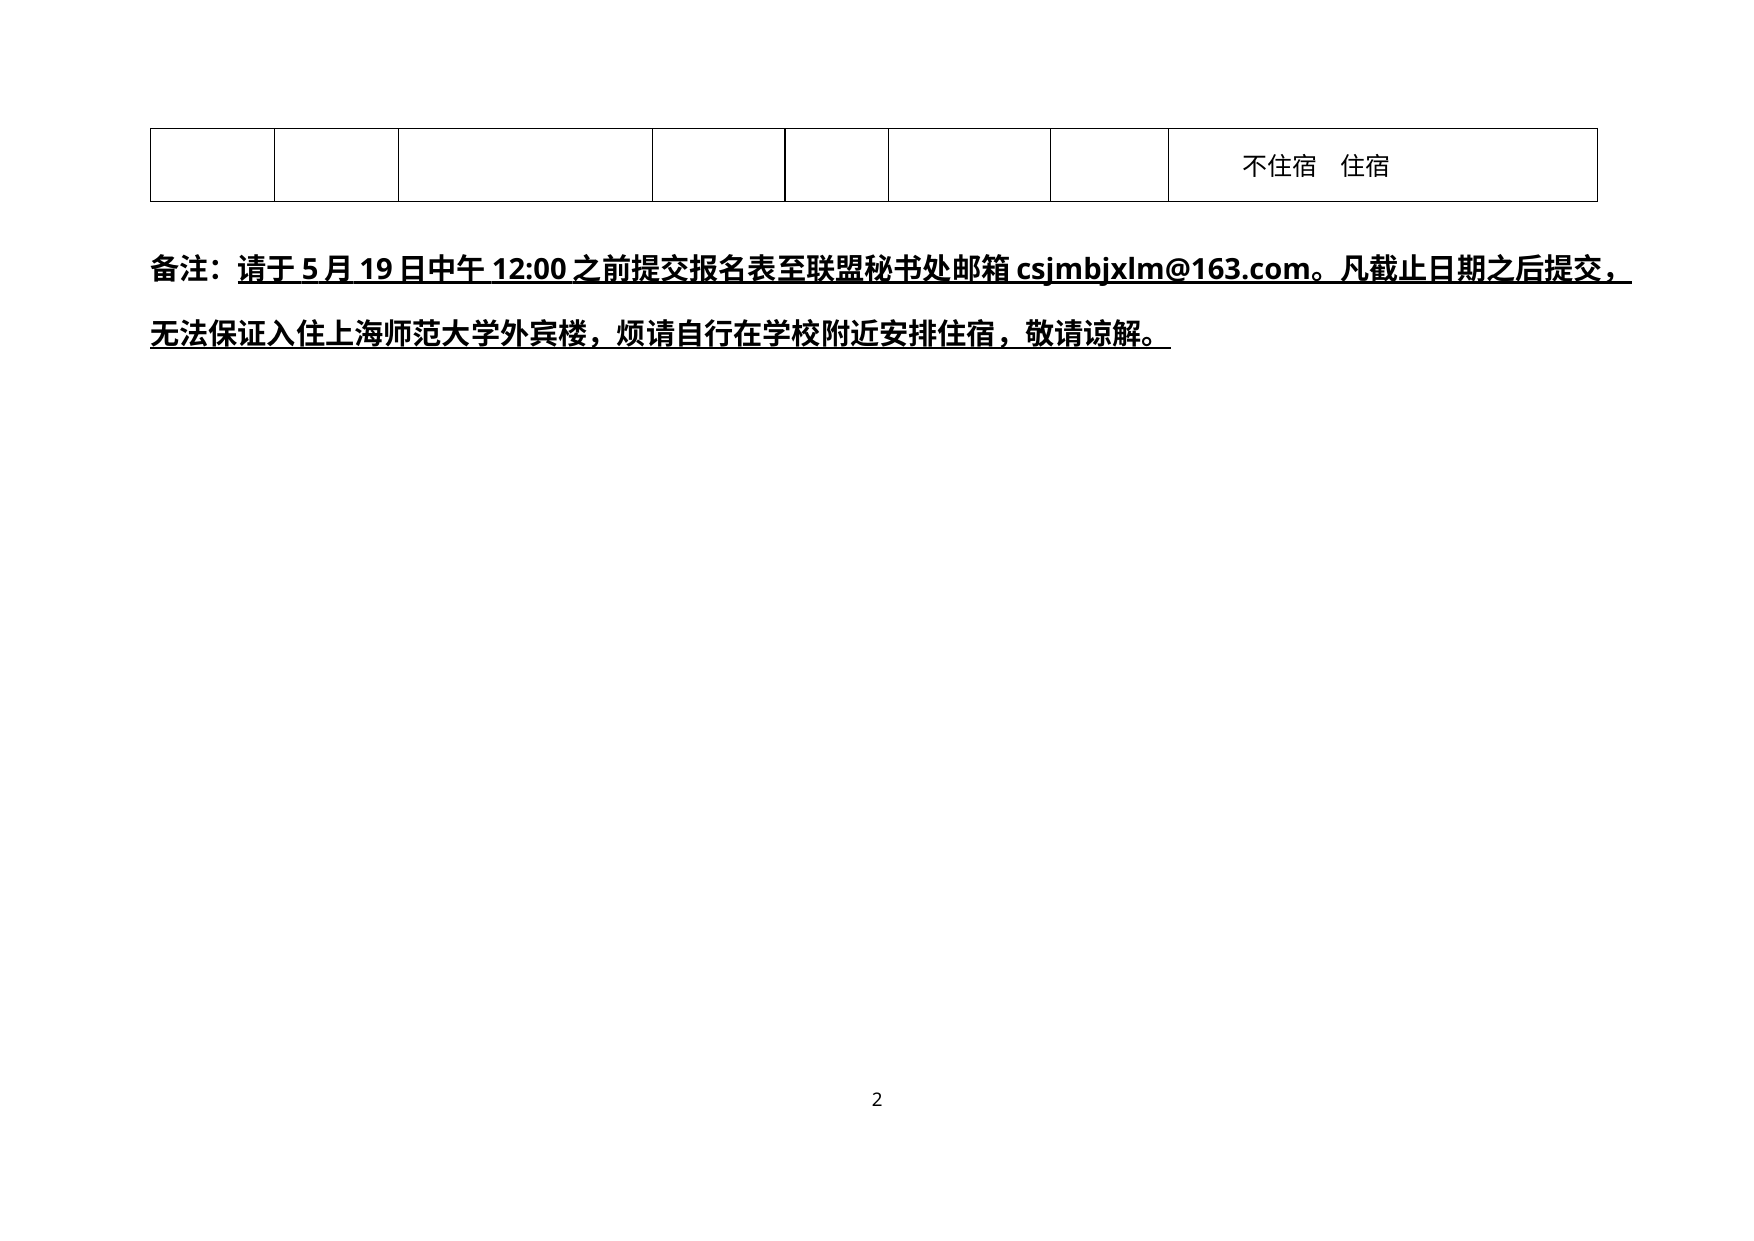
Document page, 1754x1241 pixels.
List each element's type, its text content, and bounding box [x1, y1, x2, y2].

table_cell [399, 129, 652, 201]
table_cell [653, 129, 784, 201]
table_cell [275, 129, 398, 201]
table_cell [1051, 129, 1168, 201]
table_cell [786, 129, 888, 201]
text 备注：请于5月19日中午12:00之前提交报名表至联盟秘书处邮箱csjmbjxlm@163.com。凡截止日期之后提交，无法保证入住上海师范大学外宾楼，烦请自行在学校附近安排住宿，敬请谅解。 [150, 234, 1604, 364]
table_cell [151, 129, 274, 201]
table_cell 不住宿 住宿 [1169, 129, 1597, 201]
table_cell [889, 129, 1050, 201]
